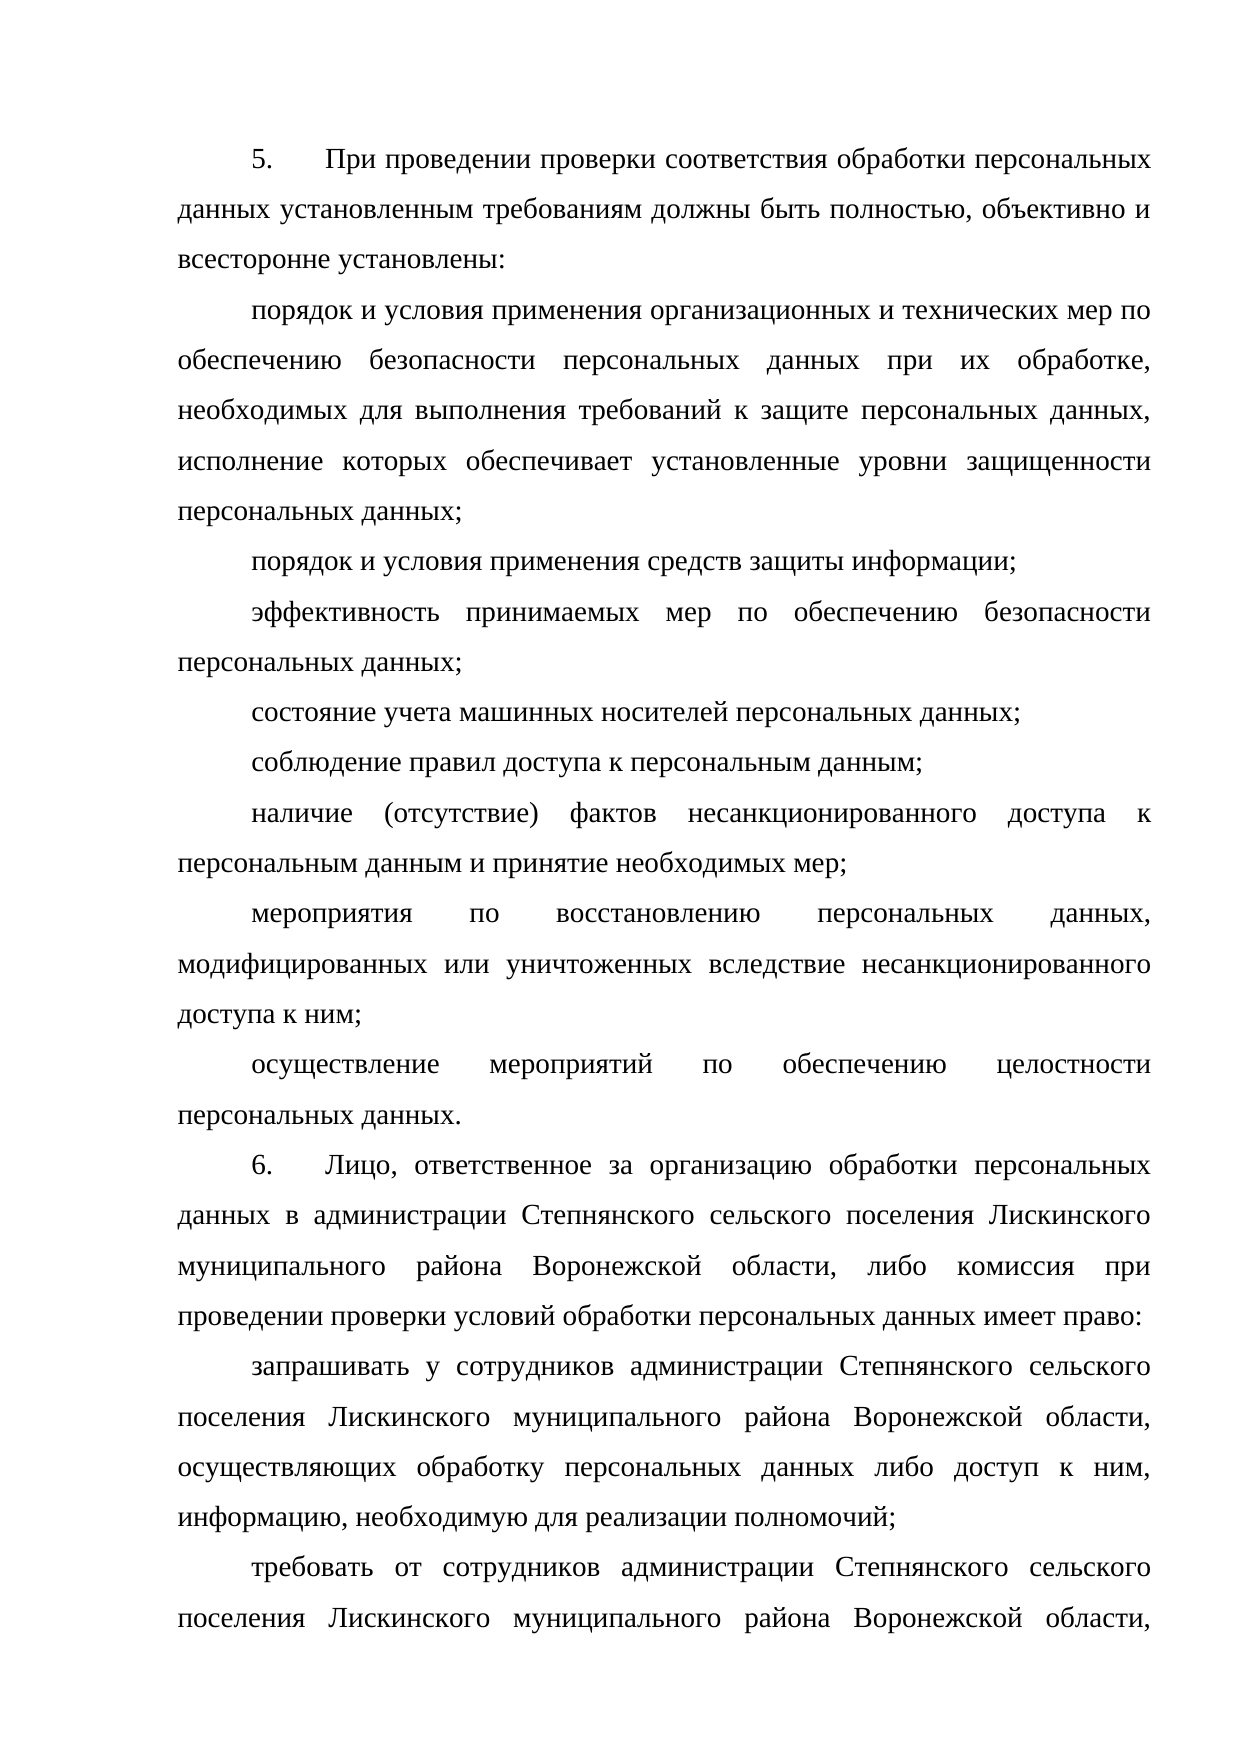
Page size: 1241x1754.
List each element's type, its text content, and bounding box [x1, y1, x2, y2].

list порядок и условия применения организационных и технических мер по обеспечению безопасности персональных данных при их обработке, необходимых для выполнения требований к защите персональных данных, исполнение которых обеспечивает установленные уровни защищенности персональных данных; [177, 292, 1152, 527]
list состояние учета машинных носителей персональных данных; [177, 694, 1152, 728]
list запрашивать у сотрудников администрации Степнянского сельского поселения Лискинского муниципального района Воронежской области, осуществляющих обработку персональных данных либо доступ к ним, информацию, необходимую для реализации полномочий; [177, 1348, 1152, 1533]
list наличие (отсутствие) фактов несанкционированного доступа к персональным данным и принятие необходимых мер; [177, 795, 1152, 879]
list Лицо, ответственное за организацию обработки персональных данных в администрации Степнянского сельского поселения Лискинского муниципального района Воронежской области, либо комиссия при проведении проверки условий обработки персональных данных имеет право: [177, 1147, 1152, 1332]
list осуществление мероприятий по обеспечению целостности персональных данных. [177, 1046, 1152, 1130]
list соблюдение правил доступа к персональным данным; [177, 744, 1152, 778]
list мероприятия по восстановлению персональных данных, модифицированных или уничтоженных вследствие несанкционированного доступа к ним; [177, 896, 1152, 1030]
list порядок и условия применения средств защиты информации; [177, 543, 1152, 577]
list эффективность принимаемых мер по обеспечению безопасности персональных данных; [177, 594, 1152, 677]
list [177, 1549, 1152, 1633]
list При проведении проверки соответствия обработки персональных данных установленным требованиям должны быть полностью, объективно и всесторонне установлены: [177, 141, 1152, 275]
